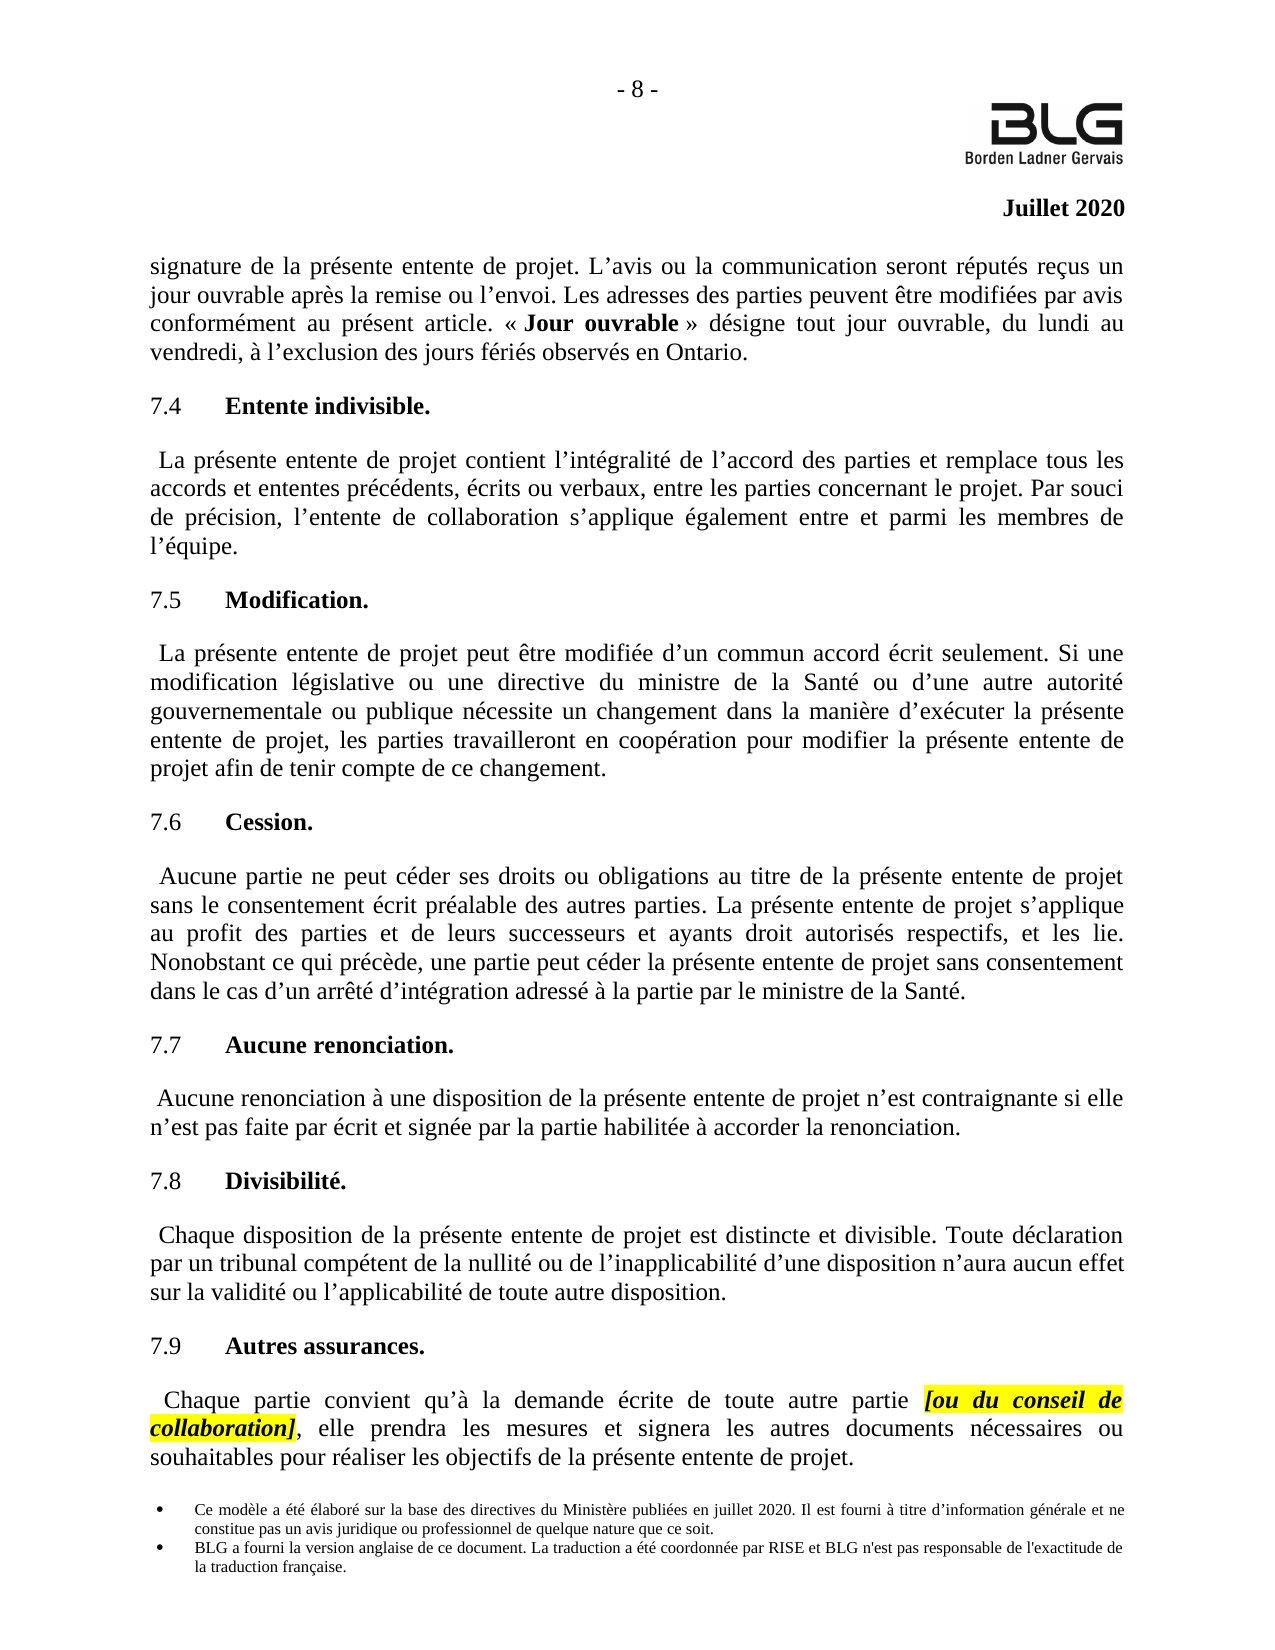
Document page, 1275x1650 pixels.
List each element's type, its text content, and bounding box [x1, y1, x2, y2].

subtitle Entente indivisible. [150, 391, 1125, 420]
subtitle Aucune renonciation. [150, 1030, 1125, 1058]
subtitle Modification. [150, 585, 1125, 613]
text La présente entente de projet contient l’intégralité de l’accord des parties et remplace tous les accords et ententes précédents, écrits ou verbaux, entre les parties concernant le projet. Par souci de précision, l’entente de collaboration s’applique également entre et parmi les membres de l’équipe. [150, 445, 1125, 560]
text Aucune partie ne peut céder ses droits ou obligations au titre de la présente entente de projet sans le consentement écrit préalable des autres parties. La présente entente de projet s’applique au profit des parties et de leurs successeurs et ayants droit autorisés respectifs, et les lie. Nonobstant ce qui précède, une partie peut céder la présente entente de projet sans consentement dans le cas d’un arrêté d’intégration adressé à la partie par le ministre de la Santé. [150, 861, 1125, 1005]
text Chaque disposition de la présente entente de projet est distincte et divisible. Toute déclaration par un tribunal compétent de la nullité ou de l’inapplicabilité d’une disposition n’aura aucun effet sur la validité ou l’applicabilité de toute autre disposition. [150, 1220, 1125, 1306]
subtitle Autres assurances. [150, 1331, 1125, 1360]
subtitle Cession. [150, 807, 1125, 836]
text La présente entente de projet peut être modifiée d’un commun accord écrit seulement. Si une modification législative ou une directive du ministre de la Santé ou d’une autre autorité gouvernementale ou publique nécessite un changement dans la manière d’exécuter la présente entente de projet, les parties travailleront en coopération pour modifier la présente entente de projet afin de tenir compte de ce changement. [150, 638, 1125, 782]
text Aucune renonciation à une disposition de la présente entente de projet n’est contraignante si elle n’est pas faite par écrit et signée par la partie habilitée à accorder la renonciation. [150, 1083, 1125, 1141]
picture [964, 102, 1125, 165]
subtitle Divisibilité. [150, 1166, 1125, 1195]
subtitle Chaque partie convient qu’à la demande écrite de toute autre partie [ou du conseil de collaboration], elle prendra les mesures et signera les autres documents nécessaires ou souhaitables pour réaliser les objectifs de la présente entente de projet. [150, 1385, 1125, 1471]
